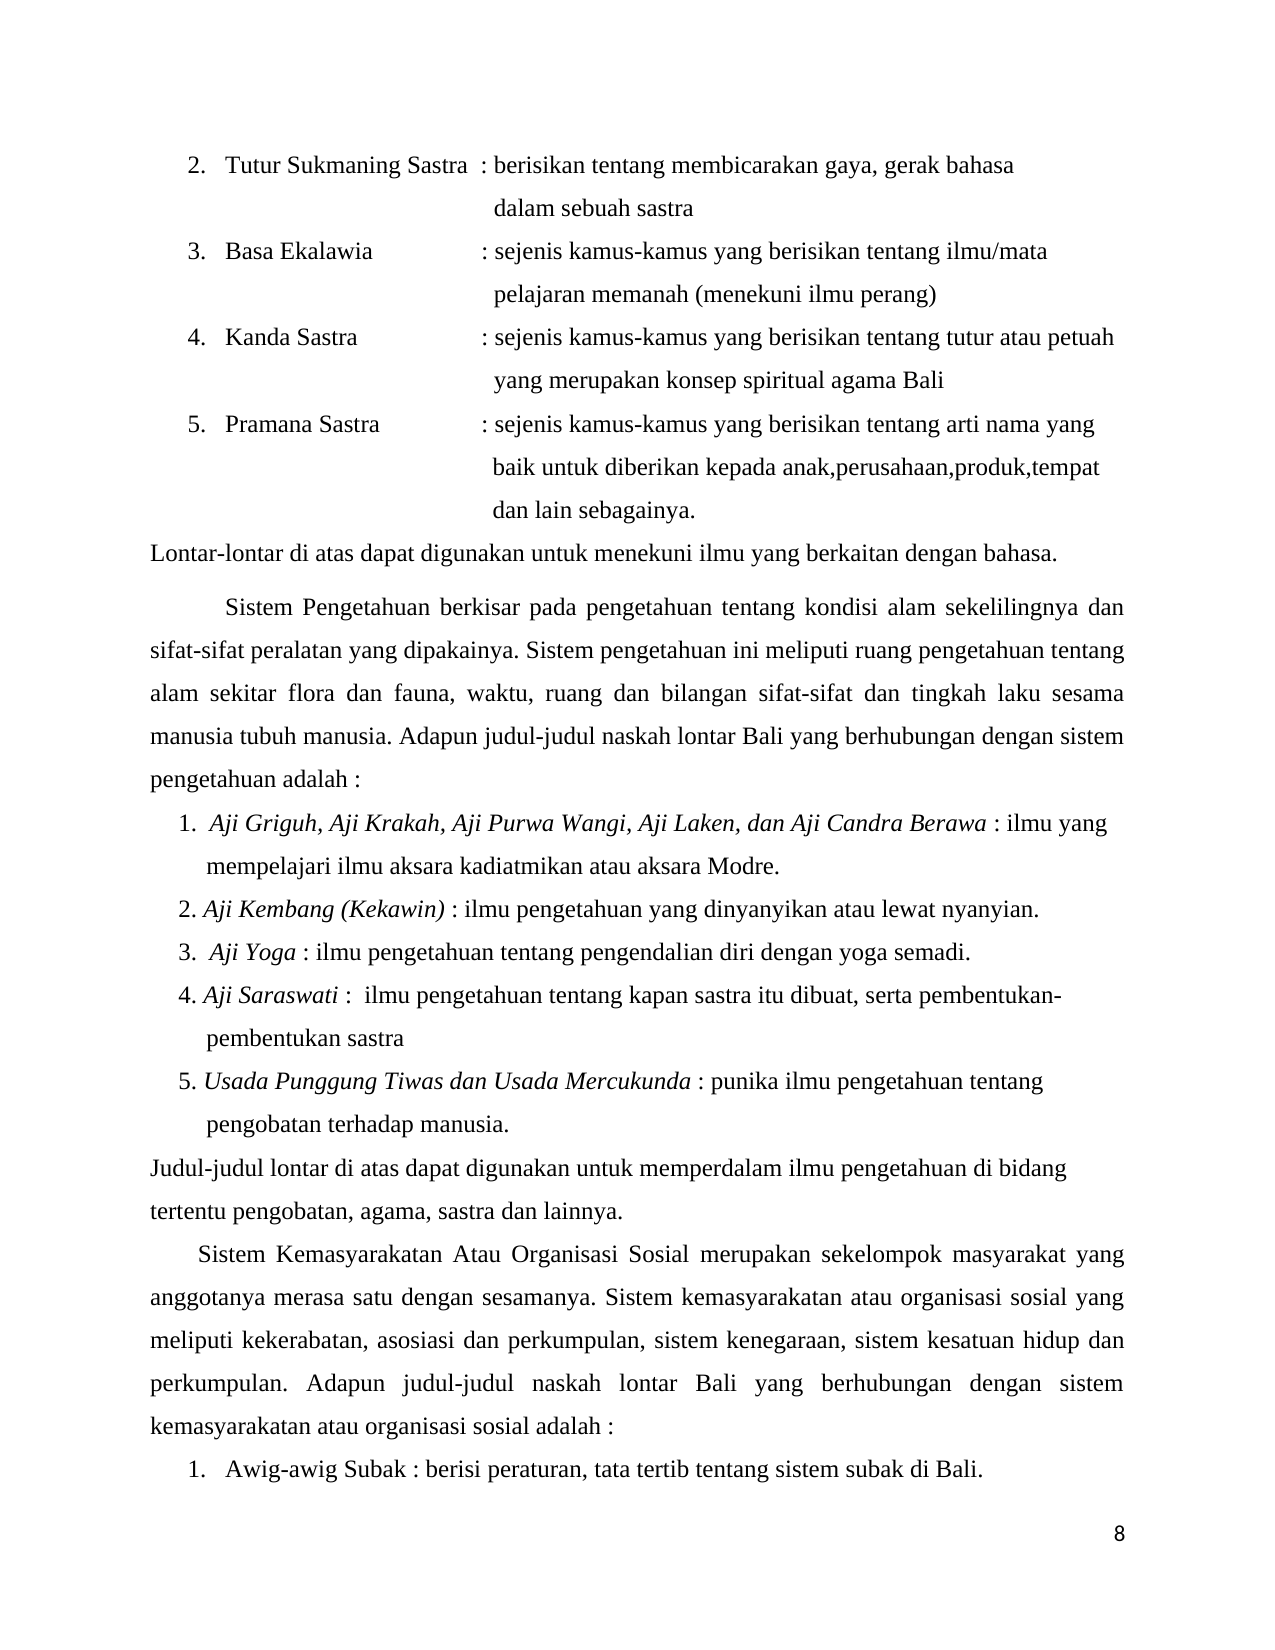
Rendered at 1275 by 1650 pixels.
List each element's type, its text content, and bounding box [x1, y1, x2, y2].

text Judul-judul lontar di atas dapat digunakan untuk memperdalam ilmu pengetahuan di bidang tertentu pengobatan, agama, sastra dan lainnya. [150, 1153, 1125, 1224]
text 4. Aji Saraswati : ilmu pengetahuan tentang kapan sastra itu dibuat, serta pembentukan-pembentukan sastra [178, 980, 1125, 1052]
text 2. Aji Kembang (Kekawin) : ilmu pengetahuan yang dinyanyikan atau lewat nyanyian. [178, 894, 1125, 923]
list Awig-awig Subak : berisi peraturan, tata tertib tentang sistem subak di Bali. [187, 1454, 1125, 1483]
list baik untuk diberikan kepada anak,perusahaan,produk,tempat dan lain sebagainya. [492, 452, 1125, 524]
list Basa Ekalawia : sejenis kamus-kamus yang berisikan tentang ilmu/mata [187, 236, 1125, 265]
list dalam sebuah sastra [450, 193, 1125, 222]
text Lontar-lontar di atas dapat digunakan untuk menekuni ilmu yang berkaitan dengan bahasa. [150, 538, 1125, 567]
text Sistem Kemasyarakatan Atau Organisasi Sosial merupakan sekelompok masyarakat yang anggotanya merasa satu dengan sesamanya. Sistem kemasyarakatan atau organisasi sosial yang meliputi kekerabatan, asosiasi dan perkumpulan, sistem kenegaraan, sistem kesatuan hidup dan perkumpulan. Adapun judul-judul naskah lontar Bali yang berhubungan dengan sistem kemasyarakatan atau organisasi sosial adalah : [150, 1239, 1125, 1440]
list yang merupakan konsep spiritual agama Bali [450, 366, 1125, 394]
list Tutur Sukmaning Sastra : berisikan tentang membicarakan gaya, gerak bahasa [187, 150, 1125, 179]
text Sistem Pengetahuan berkisar pada pengetahuan tentang kondisi alam sekelilingnya dan sifat-sifat peralatan yang dipakainya. Sistem pengetahuan ini meliputi ruang pengetahuan tentang alam sekitar flora dan fauna, waktu, ruang dan bilangan sifat-sifat dan tingkah laku sesama manusia tubuh manusia. Adapun judul-judul naskah lontar Bali yang berhubungan dengan sistem pengetahuan adalah : [150, 592, 1125, 793]
text 5. Usada Punggung Tiwas dan Usada Mercukunda : punika ilmu pengetahuan tentang pengobatan terhadap manusia. [178, 1066, 1125, 1138]
list Kanda Sastra : sejenis kamus-kamus yang berisikan tentang tutur atau petuah [187, 322, 1125, 351]
list Pramana Sastra : sejenis kamus-kamus yang berisikan tentang arti nama yang [187, 409, 1125, 437]
text 3. Aji Yoga : ilmu pengetahuan tentang pengendalian diri dengan yoga semadi. [150, 937, 1125, 966]
text 1. Aji Griguh, Aji Krakah, Aji Purwa Wangi, Aji Laken, dan Aji Candra Berawa : ilmu yang mempelajari ilmu aksara kadiatmikan atau aksara Modre. [178, 808, 1125, 879]
list pelajaran memanah (menekuni ilmu perang) [450, 279, 1125, 308]
